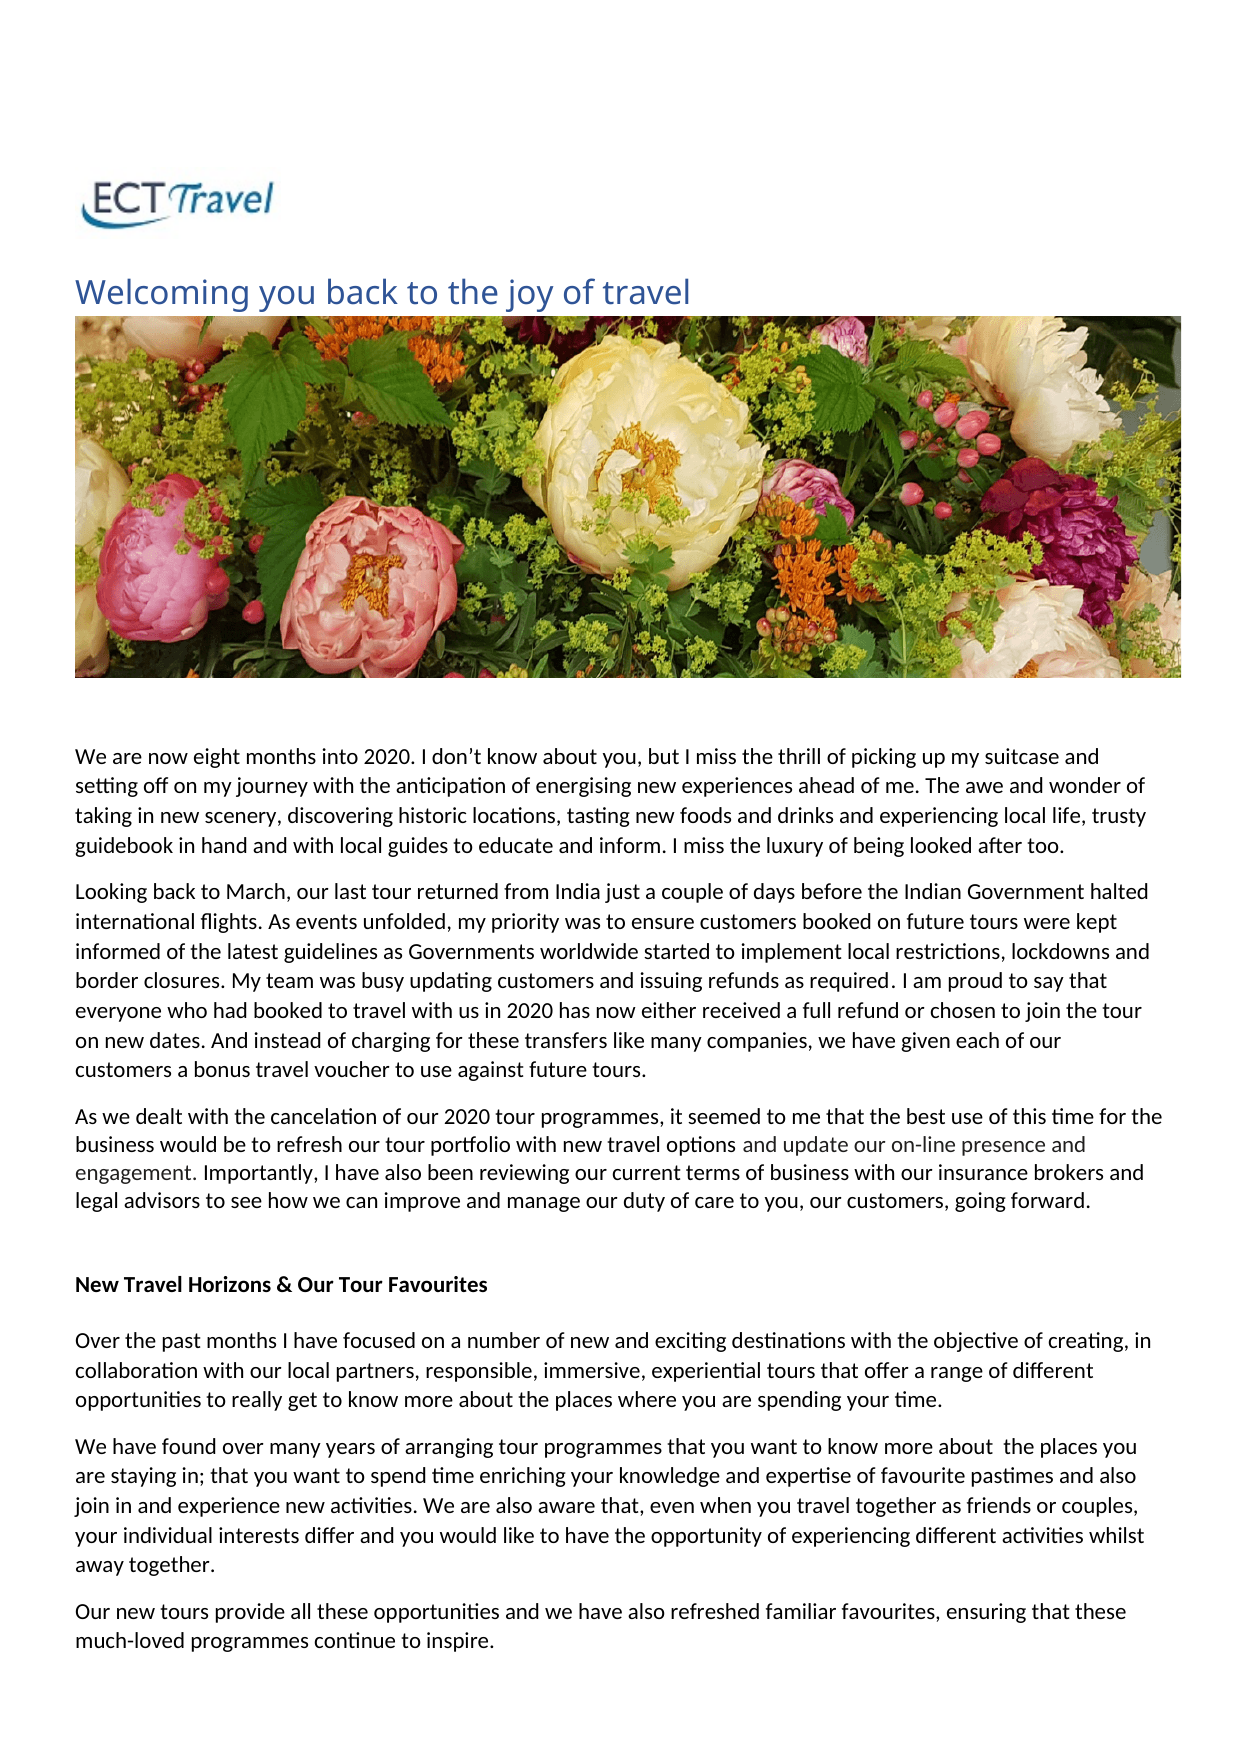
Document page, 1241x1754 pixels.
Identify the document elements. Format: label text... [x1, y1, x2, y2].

text We have found over many years of arranging tour programmes that you want to know more about the places you are staying in; that you want to spend time enriching your knowledge and expertise of favourite pastimes and also join in and experience new activities. We are also aware that, even when you travel together as friends or couples, your individual interests differ and you would like to have the opportunity of experiencing different activities whilst away together. [75, 1432, 1165, 1578]
subtitle Welcoming you back to the joy of travel [75, 269, 1165, 314]
text Over the past months I have focused on a number of new and exciting destinations with the objective of creating, in collaboration with our local partners, responsible, immersive, experiential tours that offer a range of different opportunities to really get to know more about the places where you are spending your time. [75, 1326, 1165, 1413]
text Our new tours provide all these opportunities and we have also refreshed familiar favourites, ensuring that these much-loved programmes continue to inspire. [75, 1597, 1165, 1654]
picture [75, 316, 1182, 678]
text New Travel Horizons & Our Tour Favourites [75, 1270, 1165, 1298]
text We are now eight months into 2020. I don’t know about you, but I miss the thrill of picking up my suitcase and setting off on my journey with the anticipation of energising new experiences ahead of me. The awe and wonder of taking in new scenery, discovering historic locations, tasting new foods and drinks and experiencing local life, trusty guidebook in hand and with local guides to educate and inform. I miss the luxury of being looked after too. [75, 742, 1165, 859]
text As we dealt with the cancelation of our 2020 tour programmes, it seemed to me that the best use of this time for the business would be to refresh our tour portfolio with new travel options and update our on-line presence and engagement. Importantly, I have also been reviewing our current terms of business with our insurance brokers and legal advisors to see how we can improve and manage our duty of care to you, our customers, going forward. [75, 1102, 1165, 1214]
picture [75, 167, 281, 239]
text Looking back to March, our last tour returned from India just a couple of days before the Indian Government halted international flights. As events unfolded, my priority was to ensure customers booked on future tours were kept informed of the latest guidelines as Governments worldwide started to implement local restrictions, lockdowns and border closures. My team was busy updating customers and issuing refunds as required. I am proud to say that everyone who had booked to travel with us in 2020 has now either received a full refund or chosen to join the tour on new dates. And instead of charging for these transfers like many companies, we have given each of our customers a bonus travel voucher to use against future tours. [75, 877, 1165, 1083]
